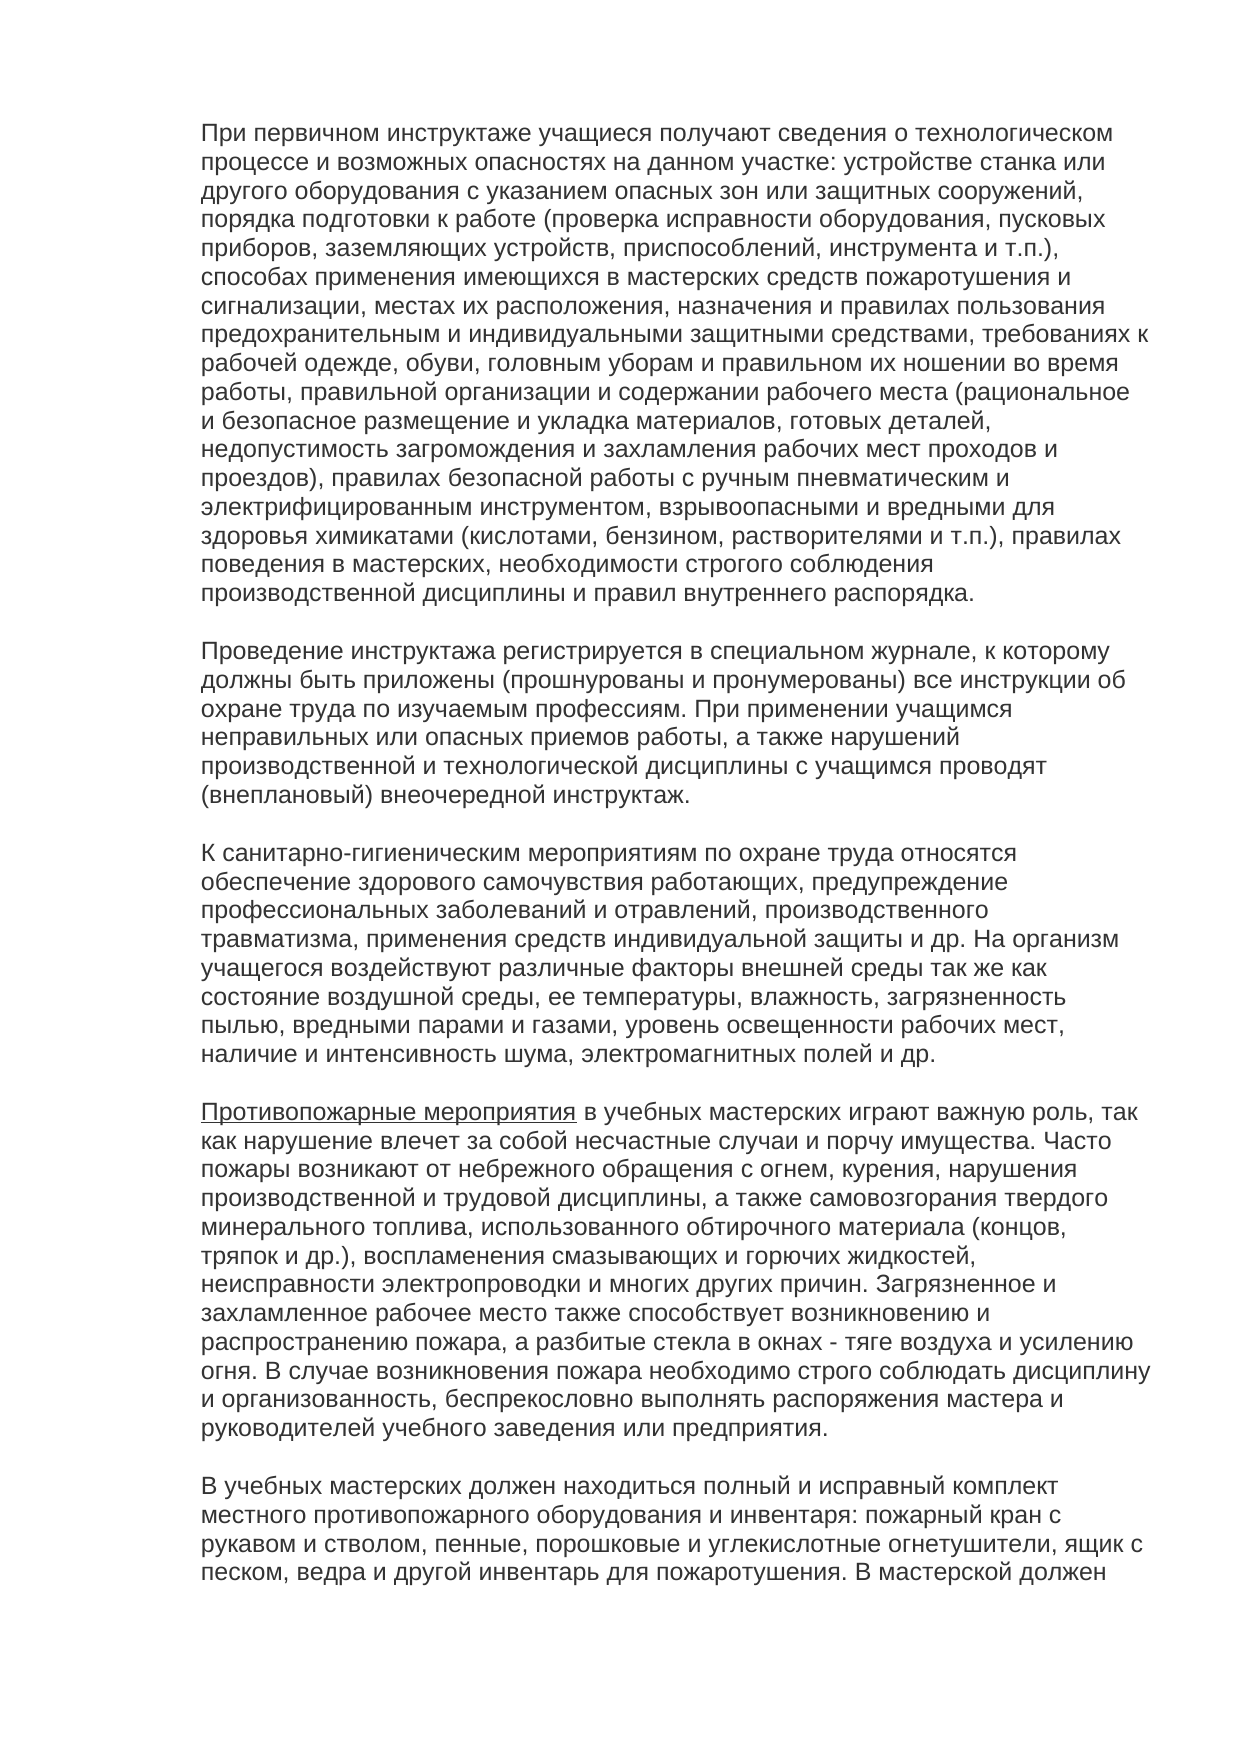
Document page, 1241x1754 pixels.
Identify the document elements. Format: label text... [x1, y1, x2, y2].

text К санитарно-гигиеническим мероприятиям по охране труда относятся обеспечение здорового самочувствия работающих, предупреждение профессиональных заболеваний и отравлений, производственного травматизма, применения средств индивидуальной защиты и др. На организм учащегося воздействуют различные факторы внешней среды так же как состояние воздушной среды, ее температуры, влажность, загрязненность пылью, вредными парами и газами, уровень освещенности рабочих мест, наличие и интенсивность шума, электромагнитных полей и др. [201, 838, 1152, 1068]
text Проведение инструктажа регистрируется в специальном журнале, к которому должны быть приложены (прошнурованы и пронумерованы) все инструкции об охране труда по изучаемым профессиям. При применении учащимся неправильных или опасных приемов работы, а также нарушений производственной и технологической дисциплины с учащимся проводят (внеплановый) внеочередной инструктаж. [201, 636, 1152, 808]
text При первичном инструктаже учащиеся получают сведения о технологическом процессе и возможных опасностях на данном участке: устройстве станка или другого оборудования с указанием опасных зон или защитных сооружений, порядка подготовки к работе (проверка исправности оборудования, пусковых приборов, заземляющих устройств, приспособлений, инструмента и т.п.), способах применения имеющихся в мастерских средств пожаротушения и сигнализации, местах их расположения, назначения и правилах пользования предохранительным и индивидуальными защитными средствами, требованиях к рабочей одежде, обуви, головным уборам и правильном их ношении во время работы, правильной организации и содержании рабочего места (рациональное и безопасное размещение и укладка материалов, готовых деталей, недопустимость загромождения и захламления рабочих мест проходов и проездов), правилах безопасной работы с ручным пневматическим и электрифицированным инструментом, взрывоопасными и вредными для здоровья химикатами (кислотами, бензином, растворителями и т.п.), правилах поведения в мастерских, необходимости строгого соблюдения производственной дисциплины и правил внутреннего распорядка. [201, 118, 1152, 607]
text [201, 1471, 1152, 1586]
text Противопожарные мероприятия в учебных мастерских играют важную роль, так как нарушение влечет за собой несчастные случаи и порчу имущества. Часто пожары возникают от небрежного обращения с огнем, курения, нарушения производственной и трудовой дисциплины, а также самовозгорания твердого минерального топлива, использованного обтирочного материала (концов, тряпок и др.), воспламенения смазывающих и горючих жидкостей, неисправности электропроводки и многих других причин. Загрязненное и захламленное рабочее место также способствует возникновению и распространению пожара, а разбитые стекла в окнах - тяге воздуха и усилению огня. В случае возникновения пожара необходимо строго соблюдать дисциплину и организованность, беспрекословно выполнять распоряжения мастера и руководителей учебного заведения или предприятия. [201, 1097, 1152, 1442]
